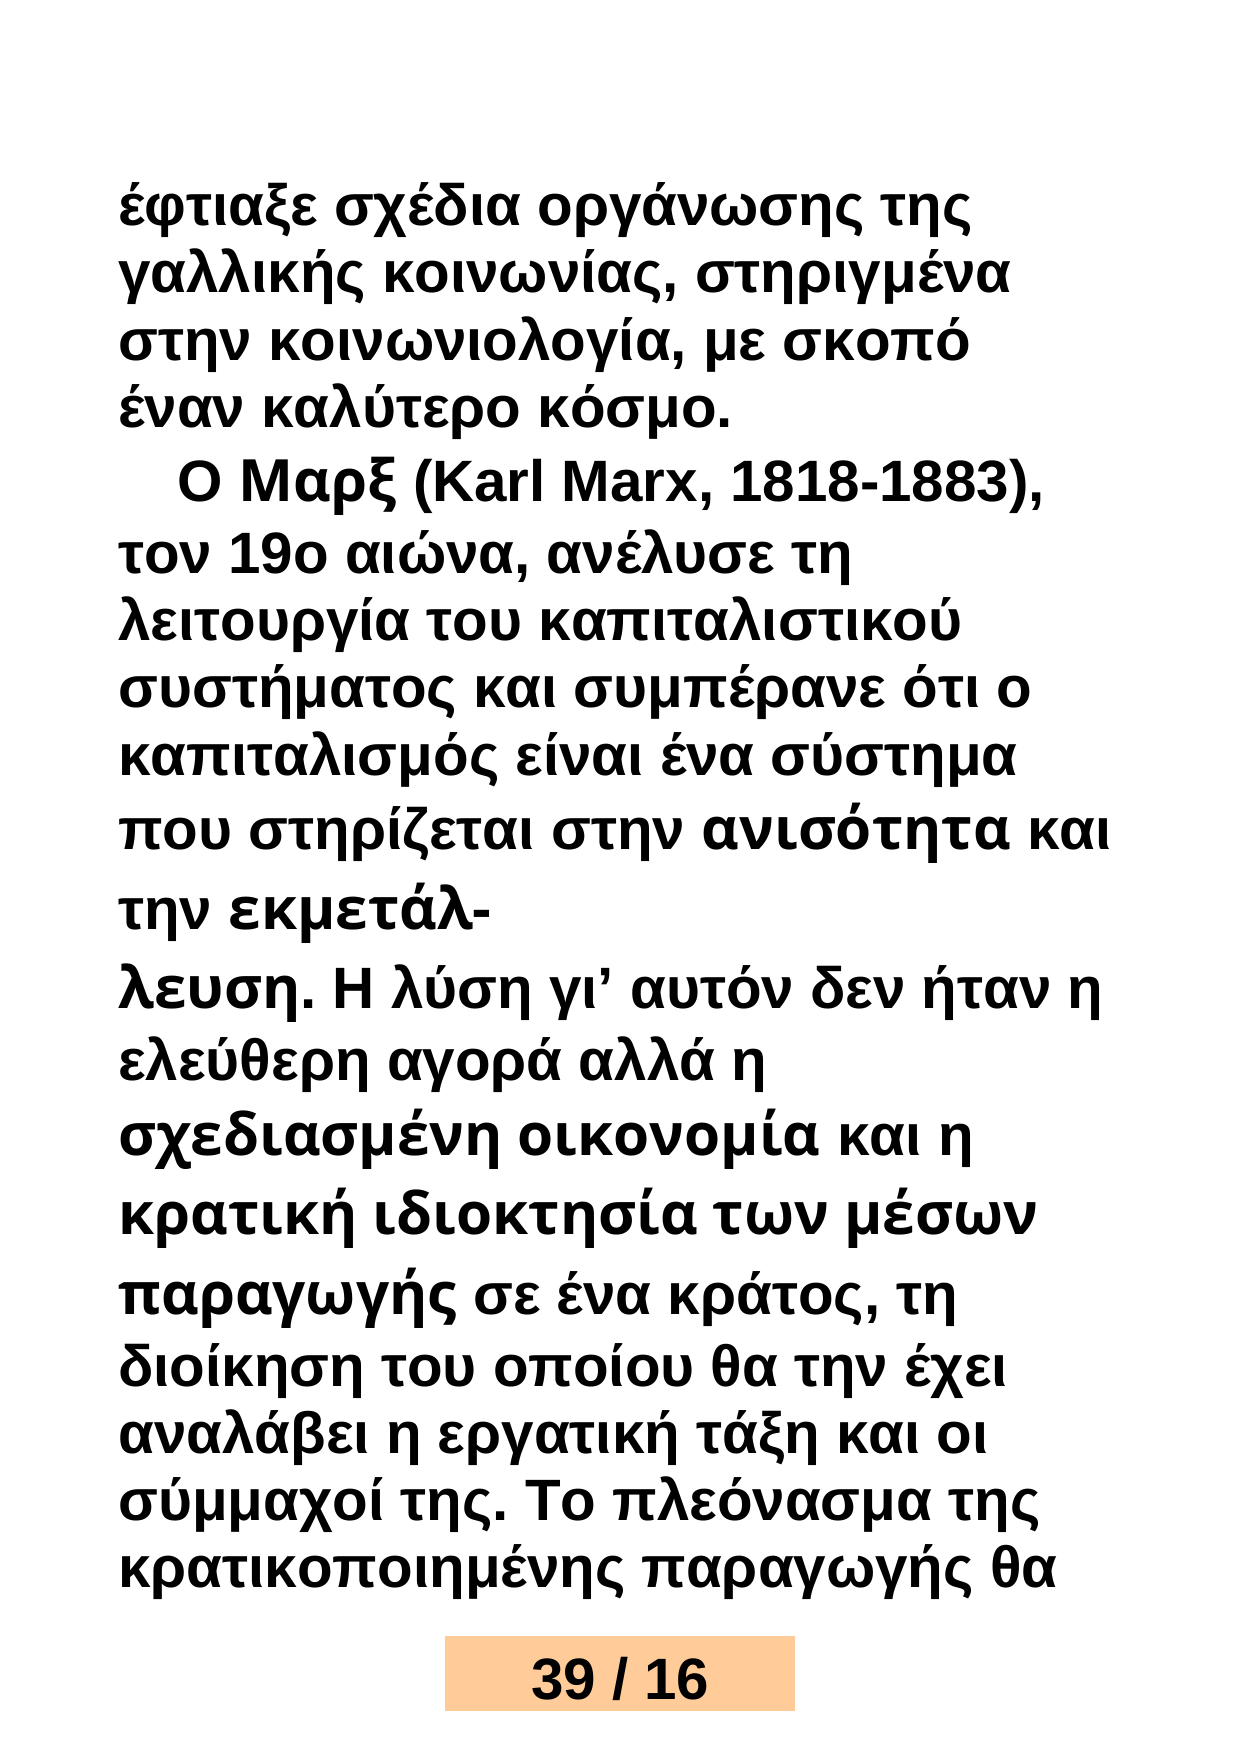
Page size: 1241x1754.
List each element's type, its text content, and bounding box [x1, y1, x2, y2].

text έφτιαξε σχέδια οργάνωσης της [118, 171, 1122, 238]
text γαλλικής κοινωνίας, στηριγμένα [118, 238, 1122, 305]
text στην κοινωνιολογία, με σκοπό [118, 305, 1122, 372]
text έναν καλύτερο κόσμο. [118, 372, 1122, 439]
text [118, 946, 1122, 1599]
text Ο Μαρξ (Karl Marx, 1818-1883), τον 19ο αιώνα, ανέλυσε τη λειτουργία του καπιταλιστικού συστήματος και συμπέρανε ότι ο καπιταλισμός είναι ένα σύστημα που στηρίζεται στην ανισότητα και την εκμετάλ- [118, 439, 1122, 946]
